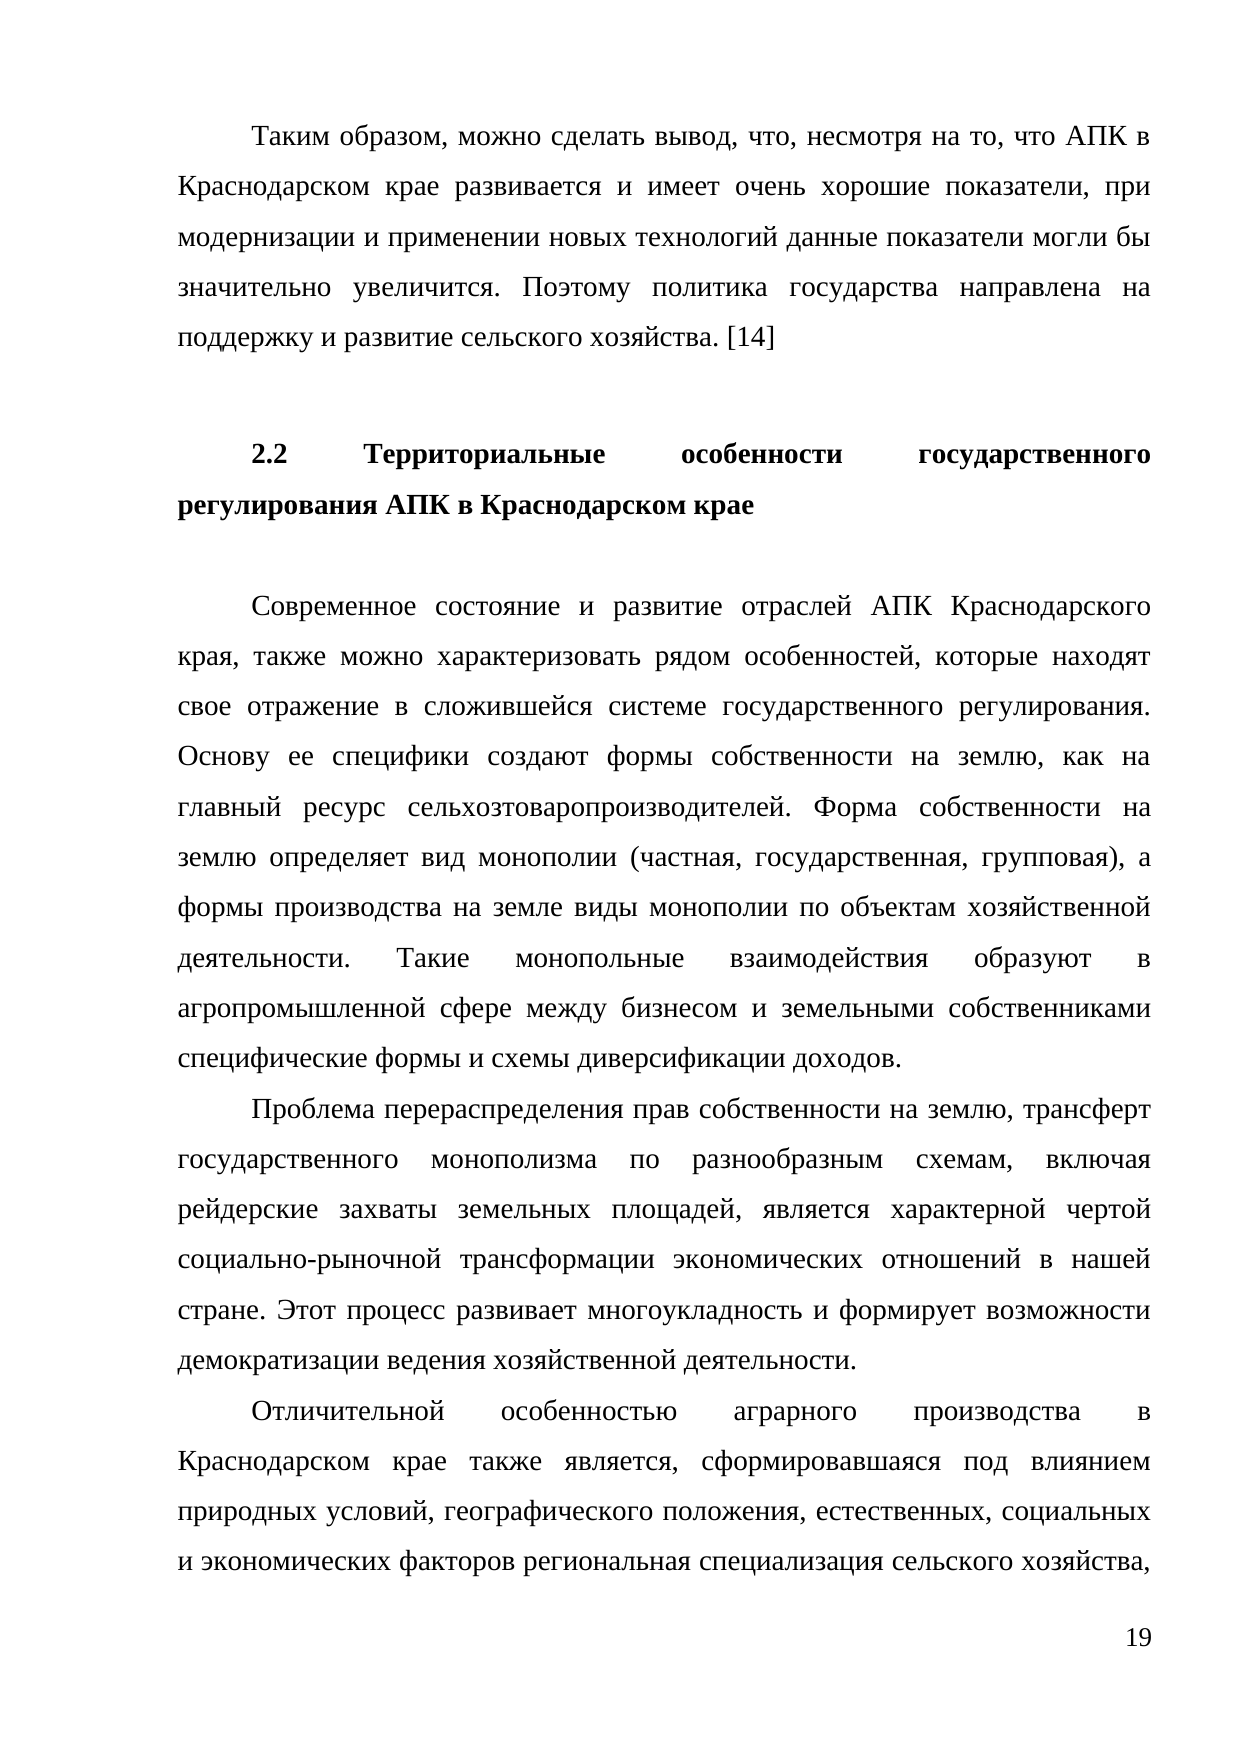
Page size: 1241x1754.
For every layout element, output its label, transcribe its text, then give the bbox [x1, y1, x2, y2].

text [177, 1393, 1152, 1577]
text Таким образом, можно сделать вывод, что, несмотря на то, что АПК в Краснодарском крае развивается и имеет очень хорошие показатели, при модернизации и применении новых технологий данные показатели могли бы значительно увеличится. Поэтому политика государства направлена на поддержку и развитие сельского хозяйства. [14] [177, 118, 1152, 353]
subtitle 2.2 Территориальные особенности государственного регулирования АПК в Краснодарском крае [177, 437, 1152, 521]
text Современное состояние и развитие отраслей АПК Краснодарского края, также можно характеризовать рядом особенностей, которые находят свое отражение в сложившейся системе государственного регулирования. Основу ее специфики создают формы собственности на землю, как на главный ресурс сельхозтоваропроизводителей. Форма собственности на землю определяет вид монополии (частная, государственная, групповая), а формы производства на земле виды монополии по объектам хозяйственной деятельности. Такие монопольные взаимодействия образуют в агропромышленной сфере между бизнесом и земельными собственниками специфические формы и схемы диверсификации доходов. [177, 588, 1152, 1074]
text Проблема перераспределения прав собственности на землю, трансферт государственного монополизма по разнообразным схемам, включая рейдерские захваты земельных площадей, является характерной чертой социально-рыночной трансформации экономических отношений в нашей стране. Этот процесс развивает многоукладность и формирует возможности демократизации ведения хозяйственной деятельности. [177, 1091, 1152, 1376]
